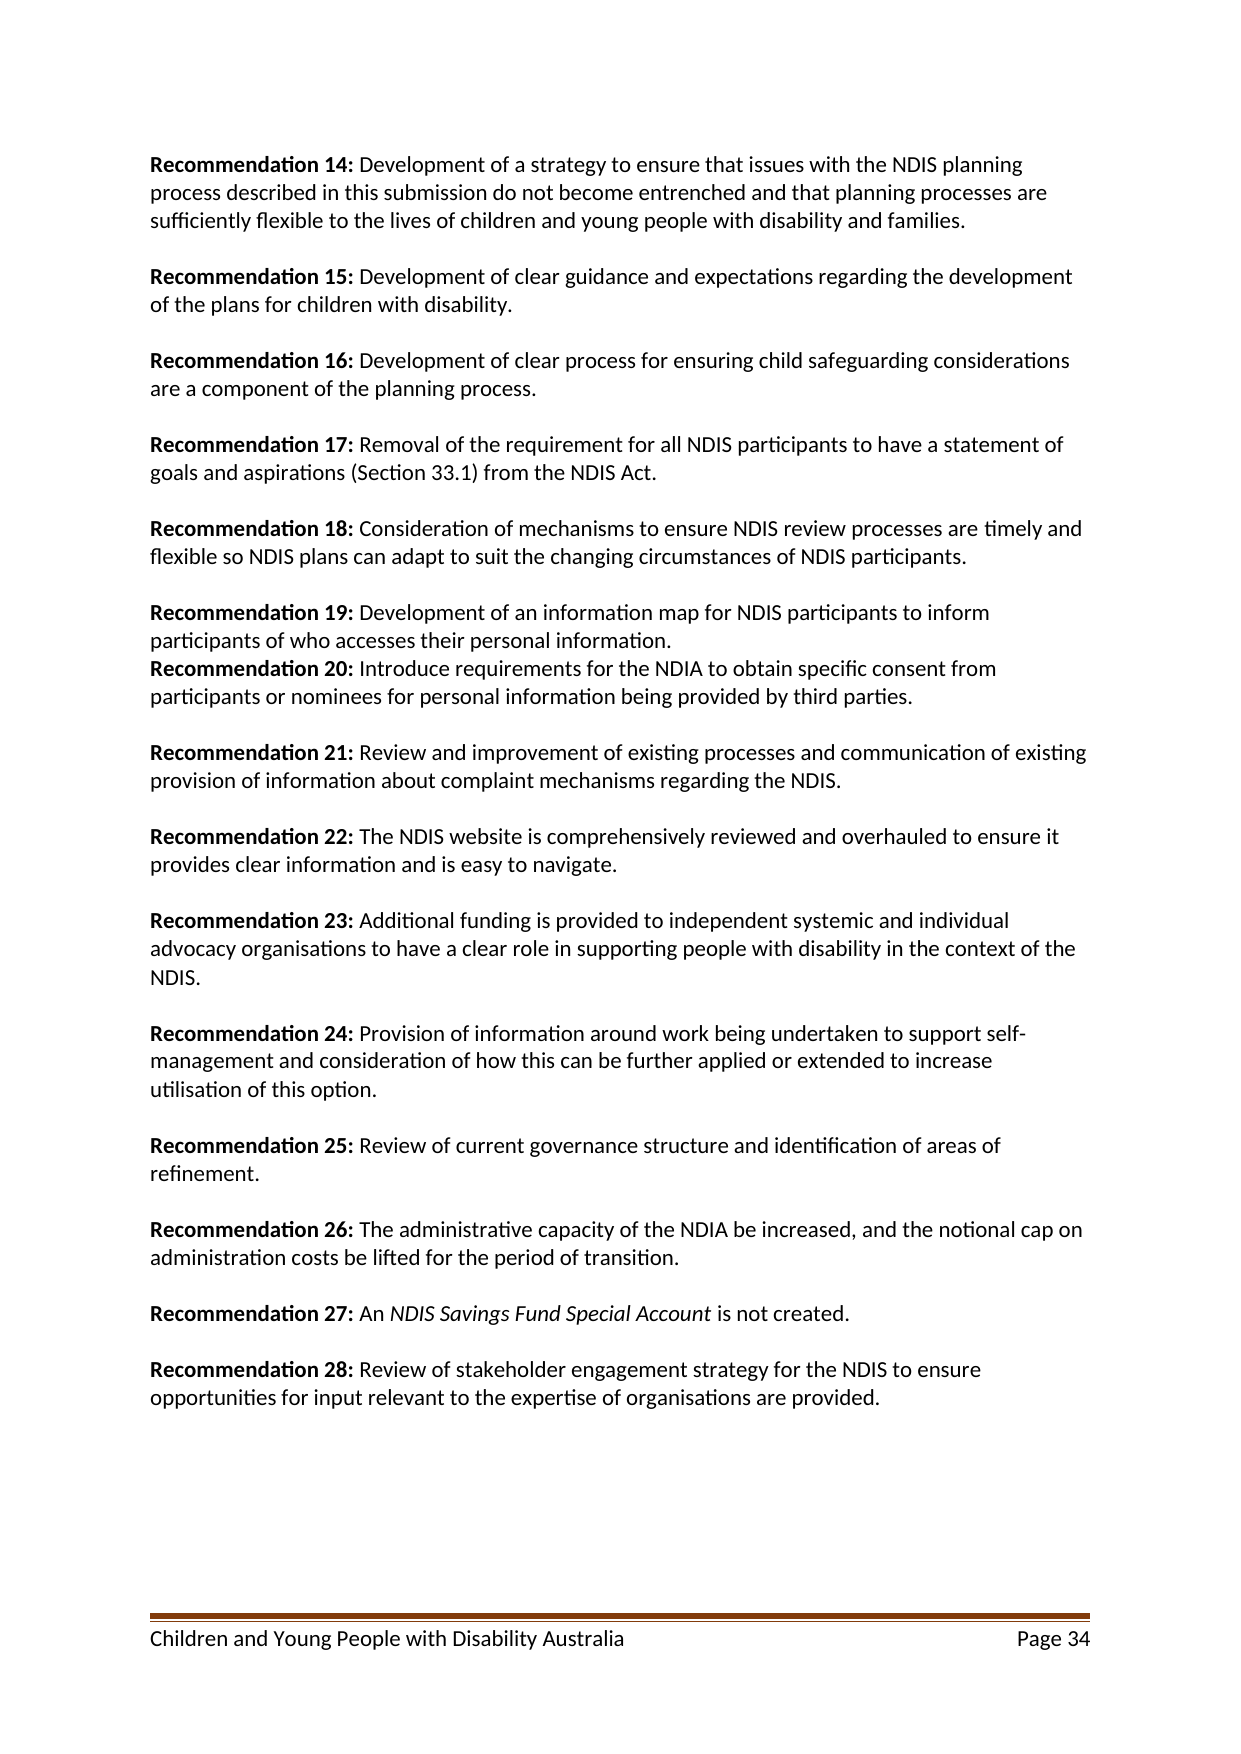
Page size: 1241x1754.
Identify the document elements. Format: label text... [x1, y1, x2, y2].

text Recommendation 15: Development of clear guidance and expectations regarding the development of the plans for children with disability. [150, 262, 1090, 318]
text Recommendation 21: Review and improvement of existing processes and communication of existing provision of information about complaint mechanisms regarding the NDIS. [150, 738, 1090, 794]
text Recommendation 14: Development of a strategy to ensure that issues with the NDIS planning process described in this submission do not become entrenched and that planning processes are sufficiently flexible to the lives of children and young people with disability and families. [150, 150, 1090, 234]
text Recommendation 28: Review of stakeholder engagement strategy for the NDIS to ensure opportunities for input relevant to the expertise of organisations are provided. [150, 1355, 1090, 1411]
text Recommendation 27: An NDIS Savings Fund Special Account is not created. [150, 1299, 1090, 1327]
text Recommendation 25: Review of current governance structure and identification of areas of refinement. [150, 1131, 1090, 1187]
text Recommendation 23: Additional funding is provided to independent systemic and individual advocacy organisations to have a clear role in supporting people with disability in the context of the NDIS. [150, 907, 1090, 991]
text Recommendation 26: The administrative capacity of the NDIA be increased, and the notional cap on administration costs be lifted for the period of transition. [150, 1215, 1090, 1271]
list Recommendation 17: Removal of the requirement for all NDIS participants to have a statement of goals and aspirations (Section 33.1) from the NDIS Act. [150, 430, 1090, 486]
text Recommendation 20: Introduce requirements for the NDIA to obtain specific consent from participants or nominees for personal information being provided by third parties. [150, 654, 1090, 710]
text Recommendation 16: Development of clear process for ensuring child safeguarding considerations are a component of the planning process. [150, 346, 1090, 402]
text Recommendation 22: The NDIS website is comprehensively reviewed and overhauled to ensure it provides clear information and is easy to navigate. [150, 822, 1090, 878]
text Recommendation 18: Consideration of mechanisms to ensure NDIS review processes are timely and flexible so NDIS plans can adapt to suit the changing circumstances of NDIS participants. [150, 514, 1090, 570]
text Recommendation 24: Provision of information around work being undertaken to support self-management and consideration of how this can be further applied or extended to increase utilisation of this option. [150, 1019, 1090, 1103]
text Recommendation 19: Development of an information map for NDIS participants to inform participants of who accesses their personal information. [150, 598, 1090, 654]
